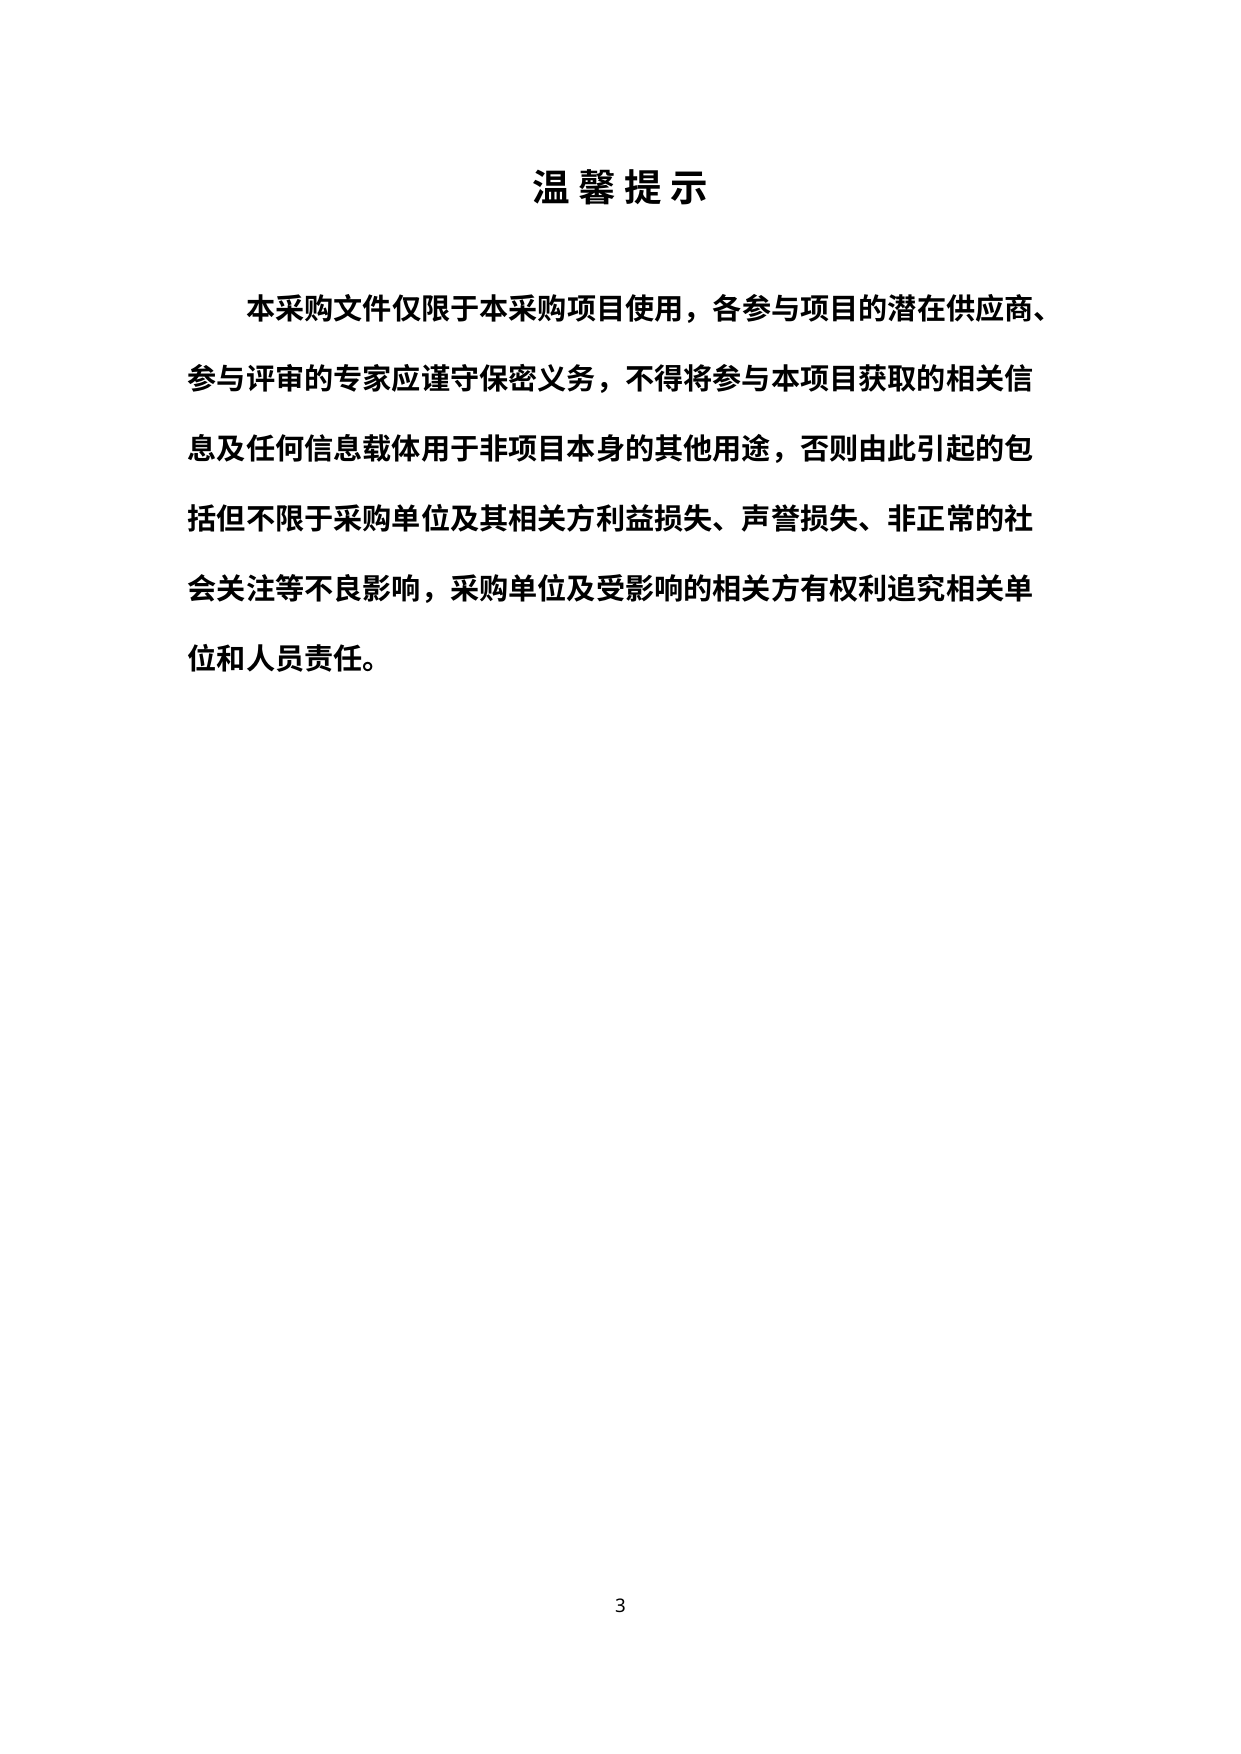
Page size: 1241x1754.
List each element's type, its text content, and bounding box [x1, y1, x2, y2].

text 本采购文件仅限于本采购项目使用，各参与项目的潜在供应商、参与评审的专家应谨守保密义务，不得将参与本项目获取的相关信息及任何信息载体用于非项目本身的其他用途，否则由此引起的包括但不限于采购单位及其相关方利益损失、声誉损失、非正常的社会关注等不良影响，采购单位及受影响的相关方有权利追究相关单位和人员责任。 [187, 274, 1053, 689]
text 温 馨 提 示 [187, 153, 1053, 218]
